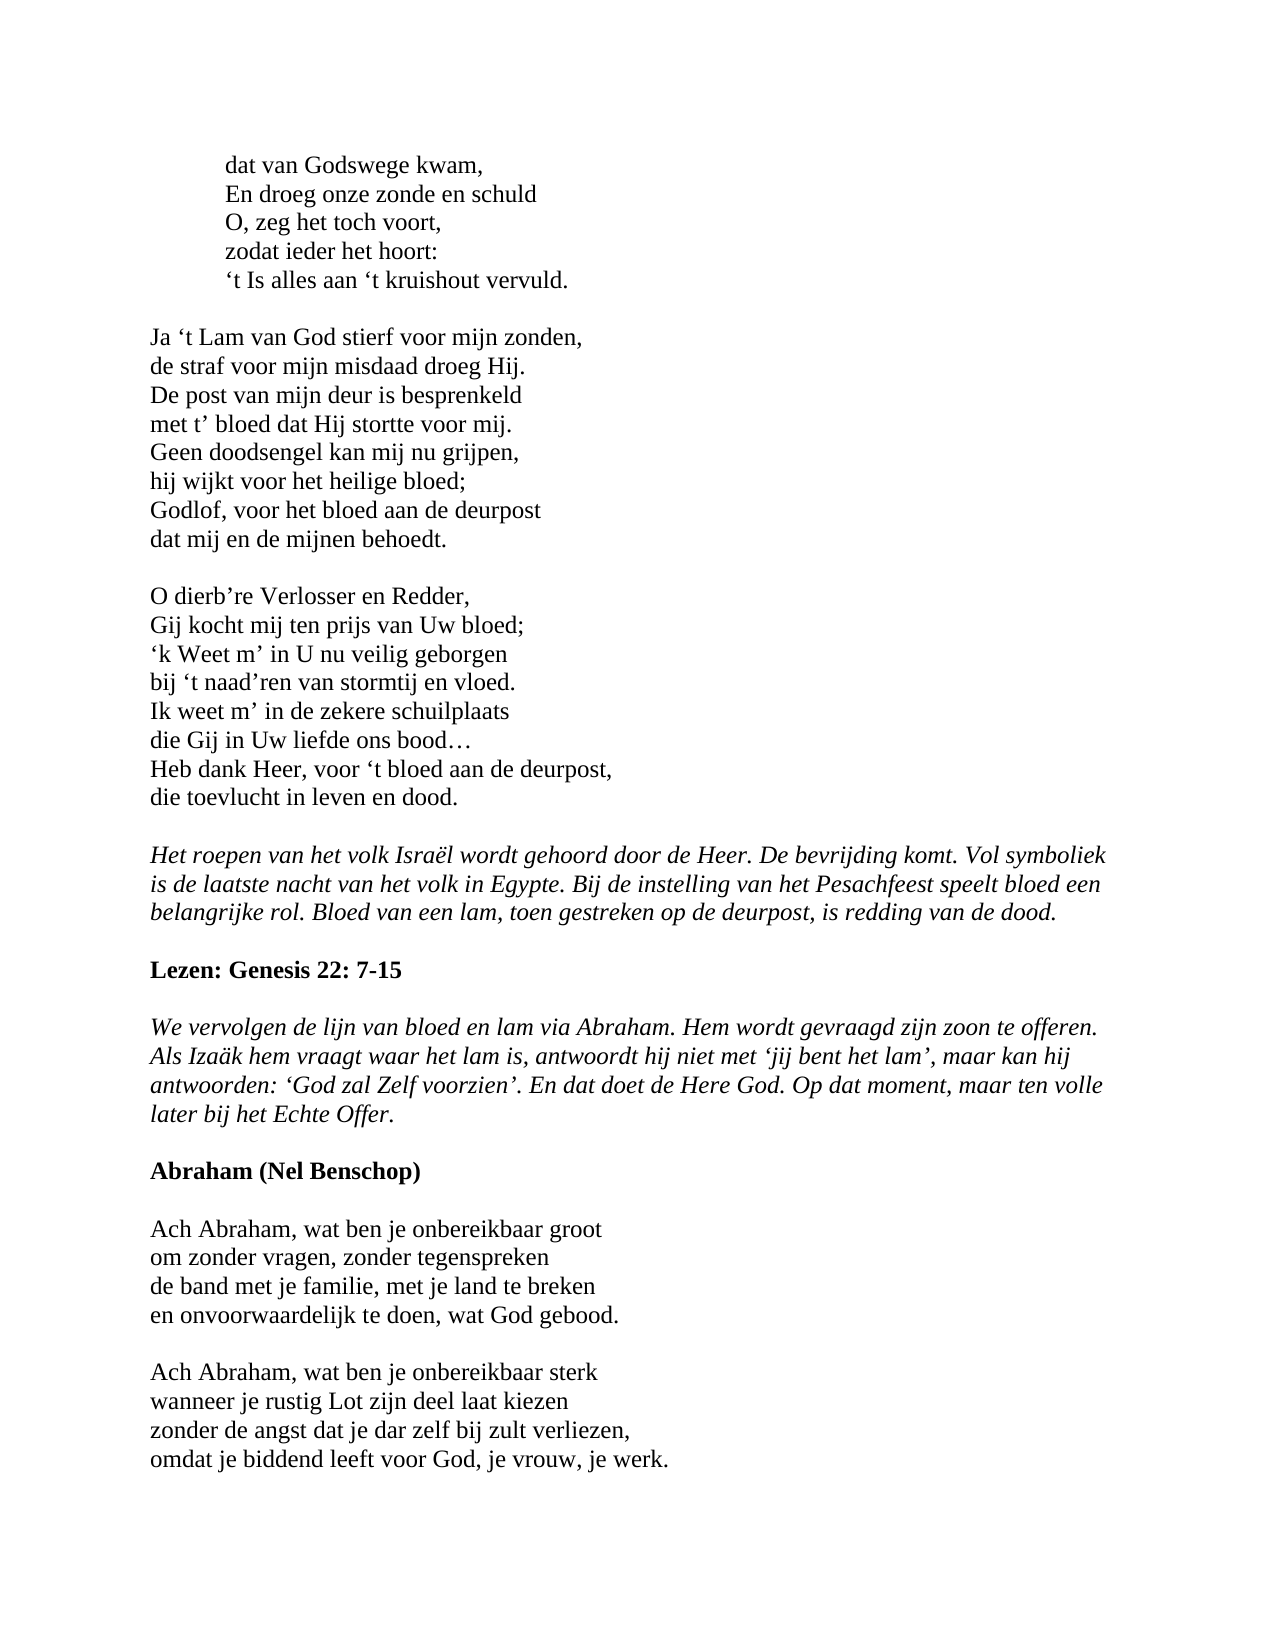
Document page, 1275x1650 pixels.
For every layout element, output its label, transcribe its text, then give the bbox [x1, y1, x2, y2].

text omdat je biddend leeft voor God, je vrouw, je werk. [150, 1444, 1125, 1472]
text dat van Godswege kwam, [150, 150, 1125, 179]
text wanneer je rustig Lot zijn deel laat kiezen [150, 1386, 1125, 1415]
text bij ‘t naad’ren van stormtij en vloed. [150, 667, 1125, 696]
text O, zeg het toch voort, [150, 207, 1125, 236]
text Ach Abraham, wat ben je onbereikbaar sterk [150, 1357, 1125, 1386]
text ‘t Is alles aan ‘t kruishout vervuld. [150, 265, 1125, 294]
text en onvoorwaardelijk te doen, wat God gebood. [150, 1300, 1125, 1329]
text ‘k Weet m’ in U nu veilig geborgen [150, 639, 1125, 667]
text Abraham (Nel Benschop) [150, 1156, 1125, 1185]
text zonder de angst dat je dar zelf bij zult verliezen, [150, 1415, 1125, 1444]
text Het roepen van het volk Israël wordt gehoord door de Heer. De bevrijding komt. Vol symboliek is de laatste nacht van het volk in Egypte. Bij de instelling van het Pesachfeest speelt bloed een belangrijke rol. Bloed van een lam, toen gestreken op de deurpost, is redding van de dood. [150, 840, 1125, 926]
text Ach Abraham, wat ben je onbereikbaar groot [150, 1214, 1125, 1242]
text met t’ bloed dat Hij stortte voor mij. [150, 409, 1125, 437]
text om zonder vragen, zonder tegenspreken [150, 1242, 1125, 1271]
text En droeg onze zonde en schuld [150, 179, 1125, 207]
text We vervolgen de lijn van bloed en lam via Abraham. Hem wordt gevraagd zijn zoon te offeren. Als Izaäk hem vraagt waar het lam is, antwoordt hij niet met ‘jij bent het lam’, maar kan hij antwoorden: ‘God zal Zelf voorzien’. En dat doet de Here God. Op dat moment, maar ten volle later bij het Echte Offer. [150, 1012, 1125, 1127]
text Heb dank Heer, voor ‘t bloed aan de deurpost, [150, 754, 1125, 782]
text De post van mijn deur is besprenkeld [150, 380, 1125, 409]
text Ik weet m’ in de zekere schuilplaats [150, 696, 1125, 725]
text hij wijkt voor het heilige bloed; [150, 466, 1125, 495]
text dat mij en de mijnen behoedt. [150, 524, 1125, 552]
text die Gij in Uw liefde ons bood… [150, 725, 1125, 754]
text Godlof, voor het bloed aan de deurpost [150, 495, 1125, 524]
text O dierb’re Verlosser en Redder, [150, 581, 1125, 610]
text de straf voor mijn misdaad droeg Hij. [150, 351, 1125, 380]
text zodat ieder het hoort: [150, 236, 1125, 265]
text de band met je familie, met je land te breken [150, 1271, 1125, 1300]
text Ja ‘t Lam van God stierf voor mijn zonden, [150, 322, 1125, 351]
text die toevlucht in leven en dood. [150, 782, 1125, 811]
text Lezen: Genesis 22: 7-15 [150, 955, 1125, 984]
text Gij kocht mij ten prijs van Uw bloed; [150, 610, 1125, 639]
text Geen doodsengel kan mij nu grijpen, [150, 437, 1125, 466]
